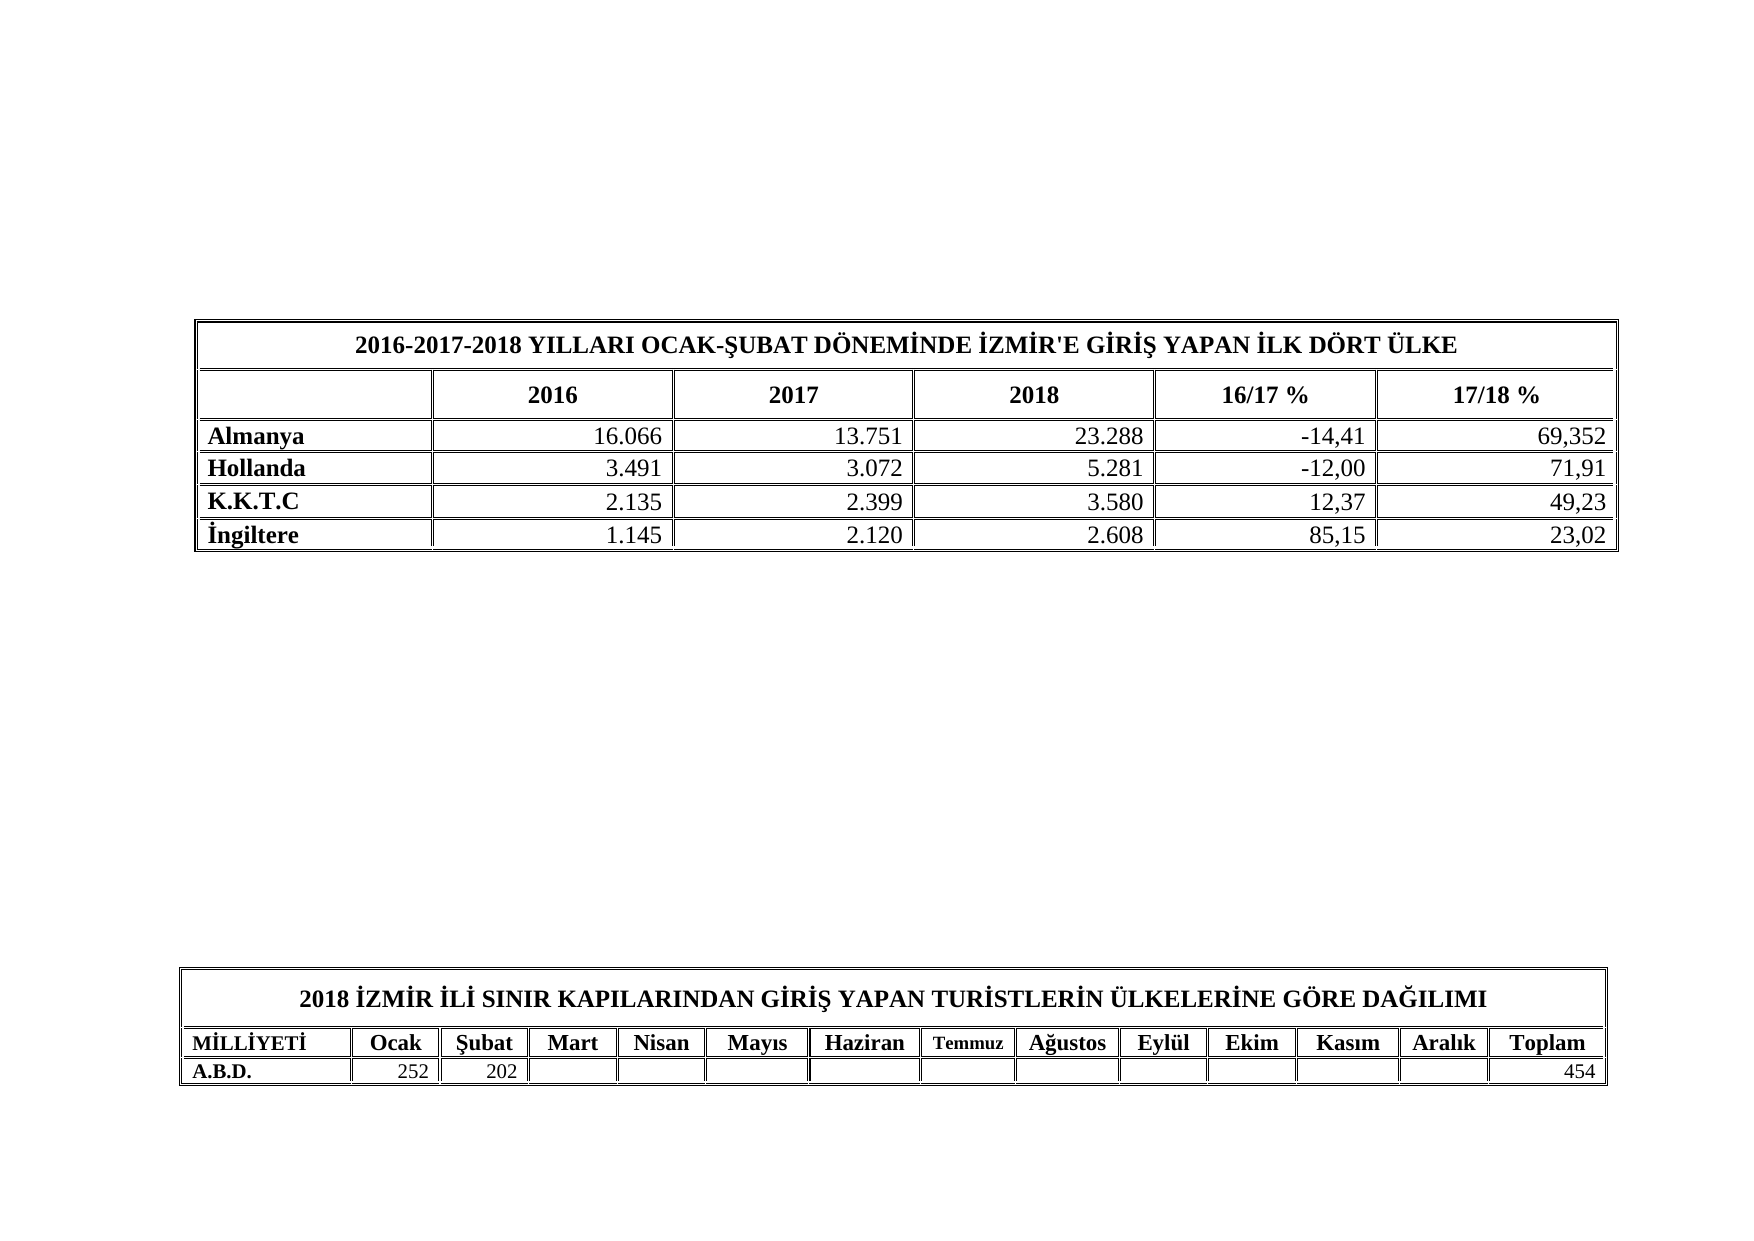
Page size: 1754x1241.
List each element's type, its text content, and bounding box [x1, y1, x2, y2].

table_cell Almanya [196, 418, 432, 450]
table_cell [706, 1056, 809, 1083]
table_cell [809, 1059, 920, 1083]
table_cell [1208, 1059, 1296, 1083]
table_cell 2.120 [673, 517, 914, 548]
table_cell 23,02 [1376, 517, 1616, 548]
table_cell 5.281 [915, 453, 1153, 483]
table_cell [617, 1056, 706, 1083]
table_cell Ağustos [1017, 1029, 1118, 1056]
table_cell A.B.D. [182, 1056, 351, 1083]
table_cell 2.608 [914, 520, 1154, 548]
table_cell 69,352 [1376, 418, 1617, 450]
table_cell Mayıs [707, 1029, 807, 1056]
table_cell 1.145 [432, 520, 673, 548]
table_cell Haziran [811, 1029, 919, 1056]
table_cell 16.066 [434, 421, 672, 450]
table_cell Kasım [1298, 1029, 1398, 1056]
table_cell 17/18 % [1378, 368, 1616, 418]
table_cell [1016, 1059, 1119, 1083]
table_cell Temmuz [922, 1029, 1014, 1056]
table_cell 454 [1488, 1056, 1605, 1083]
table_cell 2.399 [675, 486, 912, 517]
table_cell -12,00 [1156, 453, 1375, 483]
table_cell Ekim [1209, 1029, 1295, 1056]
table_cell [1119, 1056, 1208, 1083]
table_cell 2016 [434, 371, 672, 418]
table_cell 49,23 [1378, 483, 1616, 517]
table_cell Aralık [1401, 1029, 1487, 1056]
table_cell 23.288 [915, 421, 1153, 450]
table_cell [198, 368, 431, 418]
table_cell 202 [440, 1059, 528, 1083]
table_cell Toplam [1488, 1026, 1606, 1056]
table_header 2016-2017-2018 YILLARI OCAK-ŞUBAT DÖNEMİNDE İZMİR'E GİRİŞ YAPAN İLK DÖRT ÜLKE [198, 323, 1616, 367]
table_cell 12,37 [1156, 486, 1375, 517]
table_cell [1400, 1059, 1488, 1083]
table_cell 2018 [915, 371, 1153, 418]
table_cell 13.751 [675, 421, 912, 450]
table_cell 85,15 [1155, 520, 1376, 548]
table_cell 3.491 [434, 453, 672, 483]
table_header 2018 İZMİR İLİ SINIR KAPILARINDAN GİRİŞ YAPAN TURİSTLERİN ÜLKELERİNE GÖRE DAĞILIMI [182, 970, 1605, 1026]
table_cell 2017 [675, 371, 912, 418]
table_cell [920, 1056, 1016, 1083]
table_cell Mart [530, 1029, 616, 1056]
table_cell MİLLİYETİ [181, 1026, 351, 1056]
table_cell Şubat [442, 1029, 527, 1056]
table_cell Hollanda [198, 450, 431, 483]
table_cell -14,41 [1156, 421, 1375, 450]
table_cell Nisan [619, 1029, 704, 1056]
table_cell 16/17 % [1156, 371, 1375, 418]
table_cell [1296, 1059, 1399, 1083]
table_cell 71,91 [1378, 450, 1616, 483]
table_cell Ocak [353, 1029, 438, 1056]
table_cell [529, 1059, 617, 1083]
table_cell 3.580 [915, 486, 1153, 517]
table_cell 252 [351, 1056, 440, 1083]
table_cell Eylül [1121, 1029, 1206, 1056]
table_cell İngiltere [198, 517, 432, 548]
table_cell 3.072 [675, 453, 912, 483]
table_cell 2.135 [434, 486, 672, 517]
table_cell K.K.T.C [198, 483, 431, 517]
